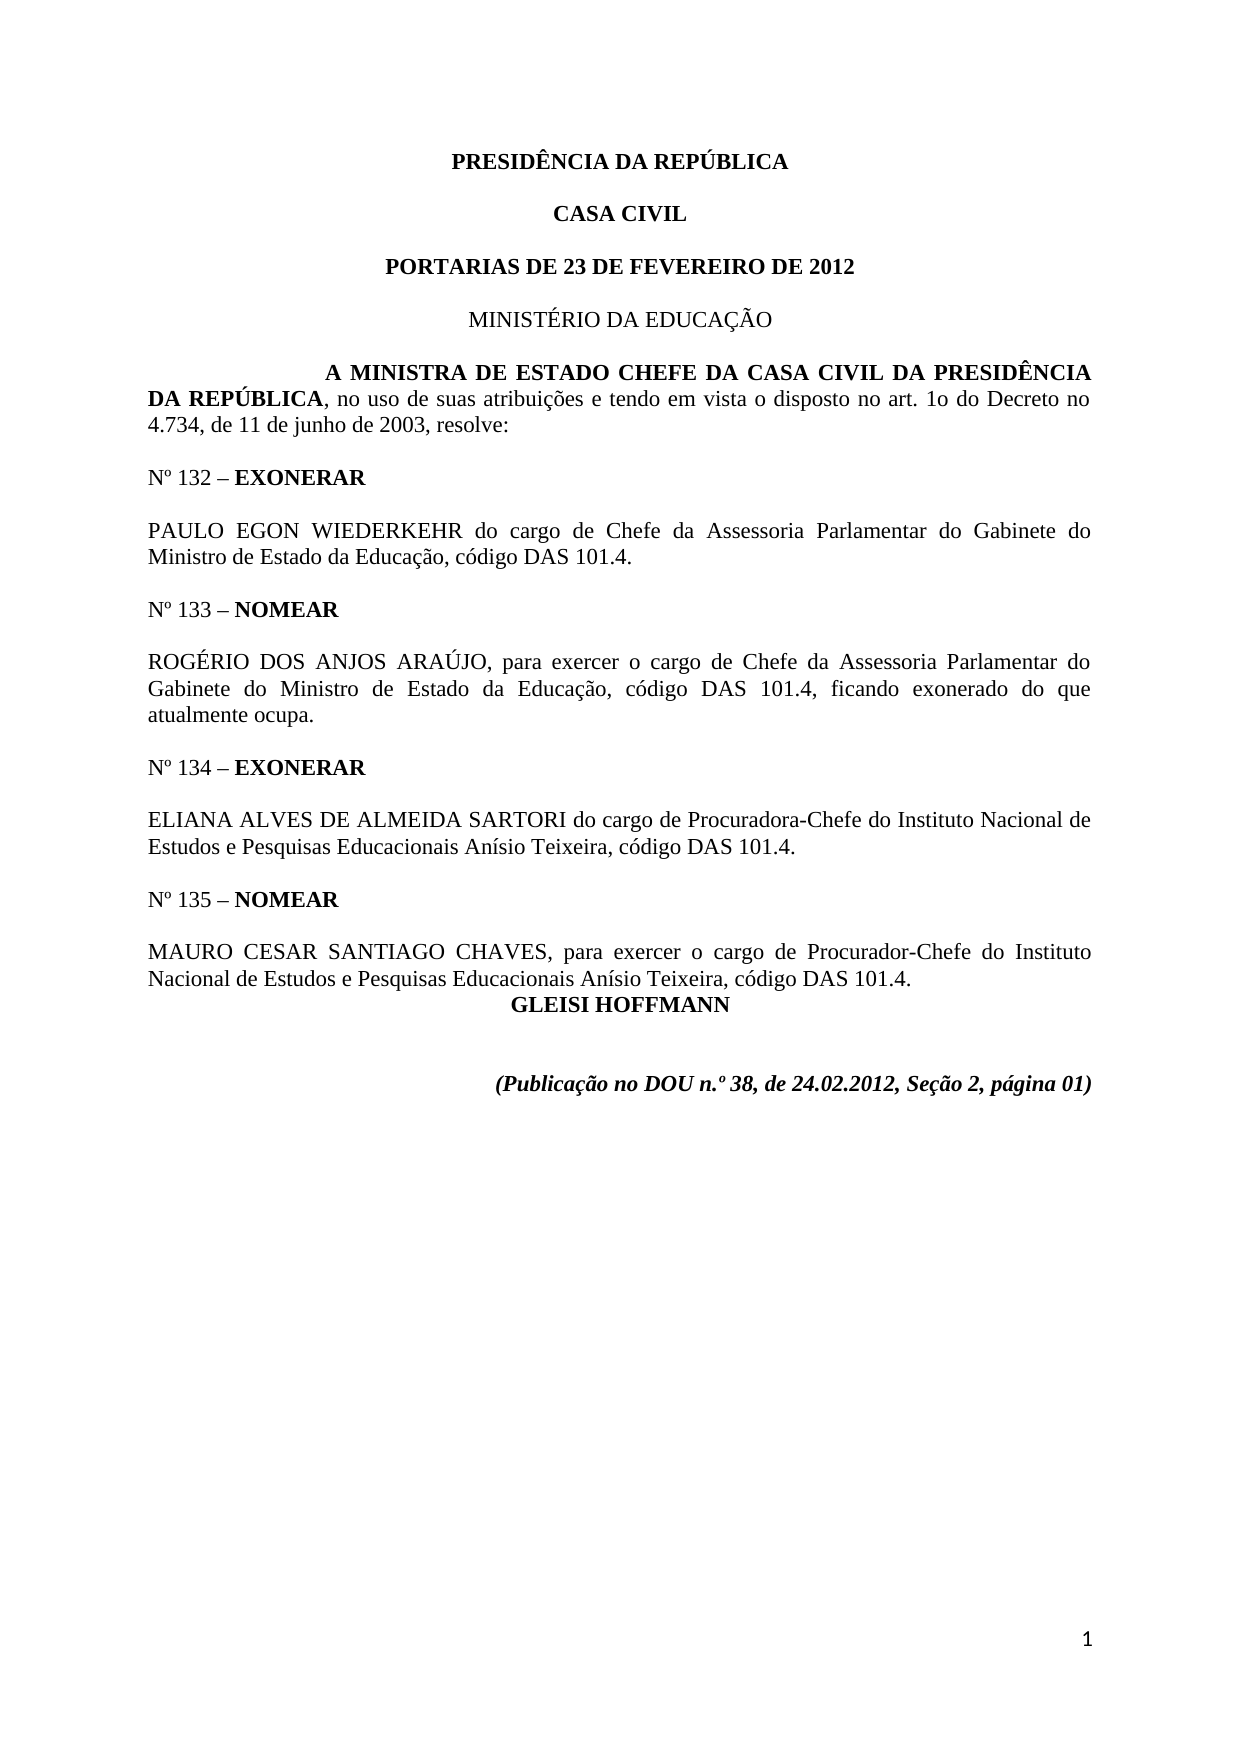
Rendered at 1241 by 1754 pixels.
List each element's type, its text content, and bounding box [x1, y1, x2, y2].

text PORTARIAS DE 23 DE FEVEREIRO DE 2012 [148, 253, 1092, 279]
text ROGÉRIO DOS ANJOS ARAÚJO, para exercer o cargo de Chefe da Assessoria Parlamentar do Gabinete do Ministro de Estado da Educação, código DAS 101.4, ficando exonerado do que atualmente ocupa. [148, 648, 1092, 727]
text PRESIDÊNCIA DA REPÚBLICA [148, 148, 1092, 174]
text MINISTÉRIO DA EDUCAÇÃO [148, 306, 1092, 332]
text Nº 132 – EXONERAR [148, 464, 1092, 490]
text Nº 135 – NOMEAR [148, 886, 1092, 912]
text CASA CIVIL [148, 200, 1092, 227]
text Nº 134 – EXONERAR [148, 754, 1092, 780]
text A MINISTRA DE ESTADO CHEFE DA CASA CIVIL DA PRESIDÊNCIA DA REPÚBLICA, no uso de suas atribuições e tendo em vista o disposto no art. 1o do Decreto no 4.734, de 11 de junho de 2003, resolve: [148, 358, 1092, 438]
text ELIANA ALVES DE ALMEIDA SARTORI do cargo de Procuradora-Chefe do Instituto Nacional de Estudos e Pesquisas Educacionais Anísio Teixeira, código DAS 101.4. [148, 807, 1092, 859]
text Nº 133 – NOMEAR [148, 596, 1092, 622]
text MAURO CESAR SANTIAGO CHAVES, para exercer o cargo de Procurador-Chefe do Instituto Nacional de Estudos e Pesquisas Educacionais Anísio Teixeira, código DAS 101.4. [148, 938, 1092, 991]
text (Publicação no DOU n.º 38, de 24.02.2012, Seção 2, página 01) [148, 1070, 1092, 1096]
text GLEISI HOFFMANN [148, 991, 1092, 1017]
text PAULO EGON WIEDERKEHR do cargo de Chefe da Assessoria Parlamentar do Gabinete do Ministro de Estado da Educação, código DAS 101.4. [148, 517, 1092, 569]
